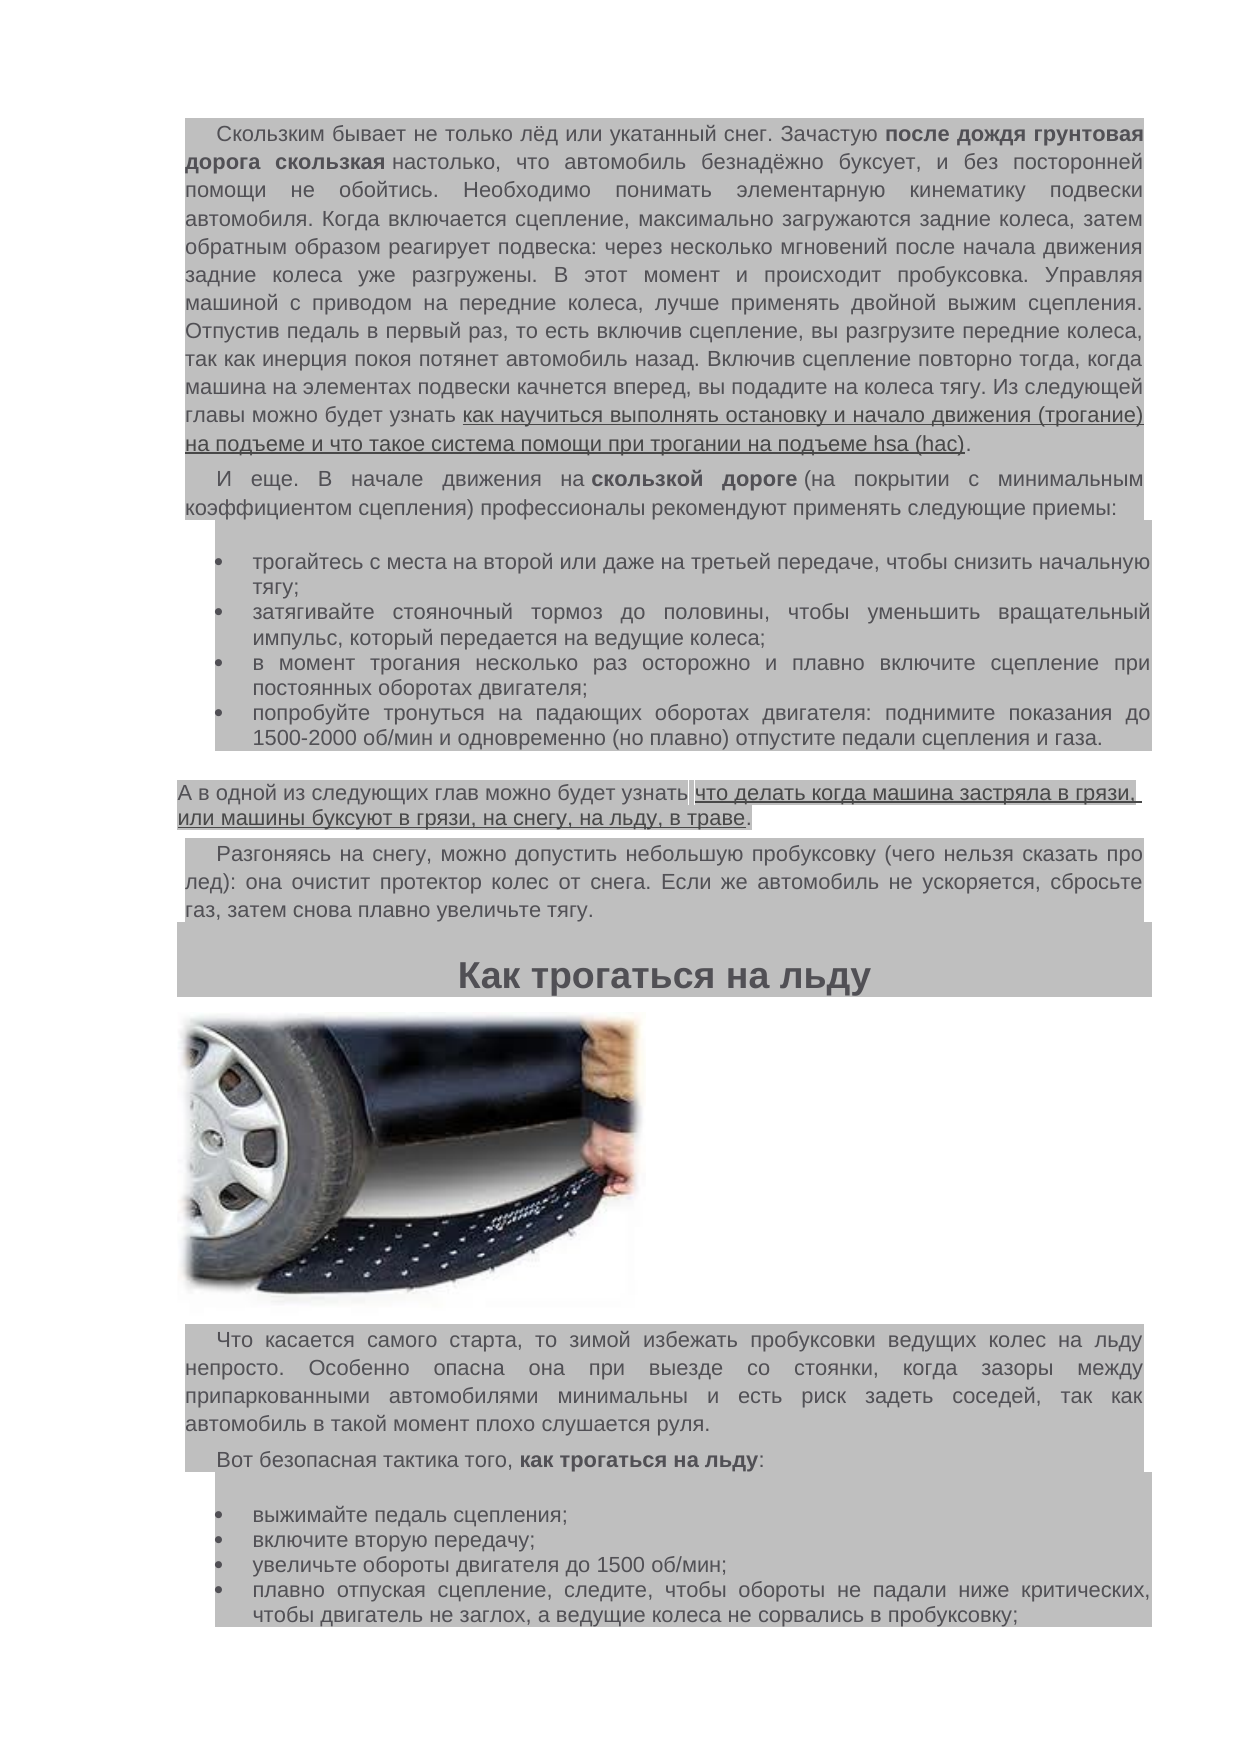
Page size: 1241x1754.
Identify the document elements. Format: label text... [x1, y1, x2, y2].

list затягивайте стояночный тормоз до половины, чтобы уменьшить вращательный импульс, который передается на ведущие колеса; [215, 599, 1152, 650]
list выжимайте педаль сцепления; [215, 1501, 1152, 1527]
picture [177, 1012, 646, 1316]
text Вот безопасная тактика того, как трогаться на льду: [185, 1444, 1144, 1472]
list плавно отпуская сцепление, следите, чтобы обороты не падали ниже критических, чтобы двигатель не заглох, а ведущие колеса не сорвались в пробуксовку; [215, 1577, 1152, 1627]
list попробуйте тронуться на падающих оборотах двигателя: поднимите показания до 1500-2000 об/мин и одновременно (но плавно) отпустите педали сцепления и газа. [215, 700, 1152, 751]
text А в одной из следующих глав можно будет узнать что делать когда машина застряла в грязи, или машины буксуют в грязи, на снегу, на льду, в траве. [752, 780, 1152, 830]
list трогайтесь с места на второй или даже на третьей передаче, чтобы снизить начальную тягу; [215, 549, 1152, 599]
text Скользким бывает не только лёд или укатанный снег. Зачастую после дождя грунтовая дорога скользкая настолько, что автомобиль безнадёжно буксует, и без посторонней помощи не обойтись. Необходимо понимать элементарную кинематику подвески автомобиля. Когда включается сцепление, максимально загружаются задние колеса, затем обратным образом реагирует подвеска: через несколько мгновений после начала движения задние колеса уже разгружены. В этот момент и происходит пробуксовка. Управляя машиной с приводом на передние колеса, лучше применять двойной выжим сцепления. Отпустив педаль в первый раз, то есть включив сцепление, вы разгрузите передние колеса, так как инерция покоя потянет автомобиль назад. Включив сцепление повторно тогда, когда машина на элементах подвески качнется вперед, вы подадите на колеса тягу. Из следующей главы можно будет узнать как научиться выполнять остановку и начало движения (трогание) на подъеме и что такое система помощи при трогании на подъеме hsa (hac). [185, 118, 1144, 456]
text Что касается самого старта, то зимой избежать пробуксовки ведущих колес на льду непросто. Особенно опасна она при выезде со стоянки, когда зазоры между припаркованными автомобилями минимальны и есть риск задеть соседей, так как автомобиль в такой момент плохо слушается руля. [185, 1324, 1144, 1436]
list включите вторую передачу; [215, 1527, 1152, 1552]
list в момент трогания несколько раз осторожно и плавно включите сцепление при постоянных оборотах двигателя; [215, 650, 1152, 700]
list увеличьте обороты двигателя до 1500 об/мин; [215, 1552, 1152, 1577]
text Как трогаться на льду [177, 953, 1152, 997]
text И еще. В начале движения на скользкой дороге (на покрытии с минимальным коэффициентом сцепления) профессионалы рекомендуют применять следующие приемы: [185, 463, 1144, 520]
text Разгоняясь на снегу, можно допустить небольшую пробуксовку (чего нельзя сказать про лед): она очистит протектор колес от снега. Если же автомобиль не ускоряется, сбросьте газ, затем снова плавно увеличьте тягу. [185, 838, 1144, 922]
